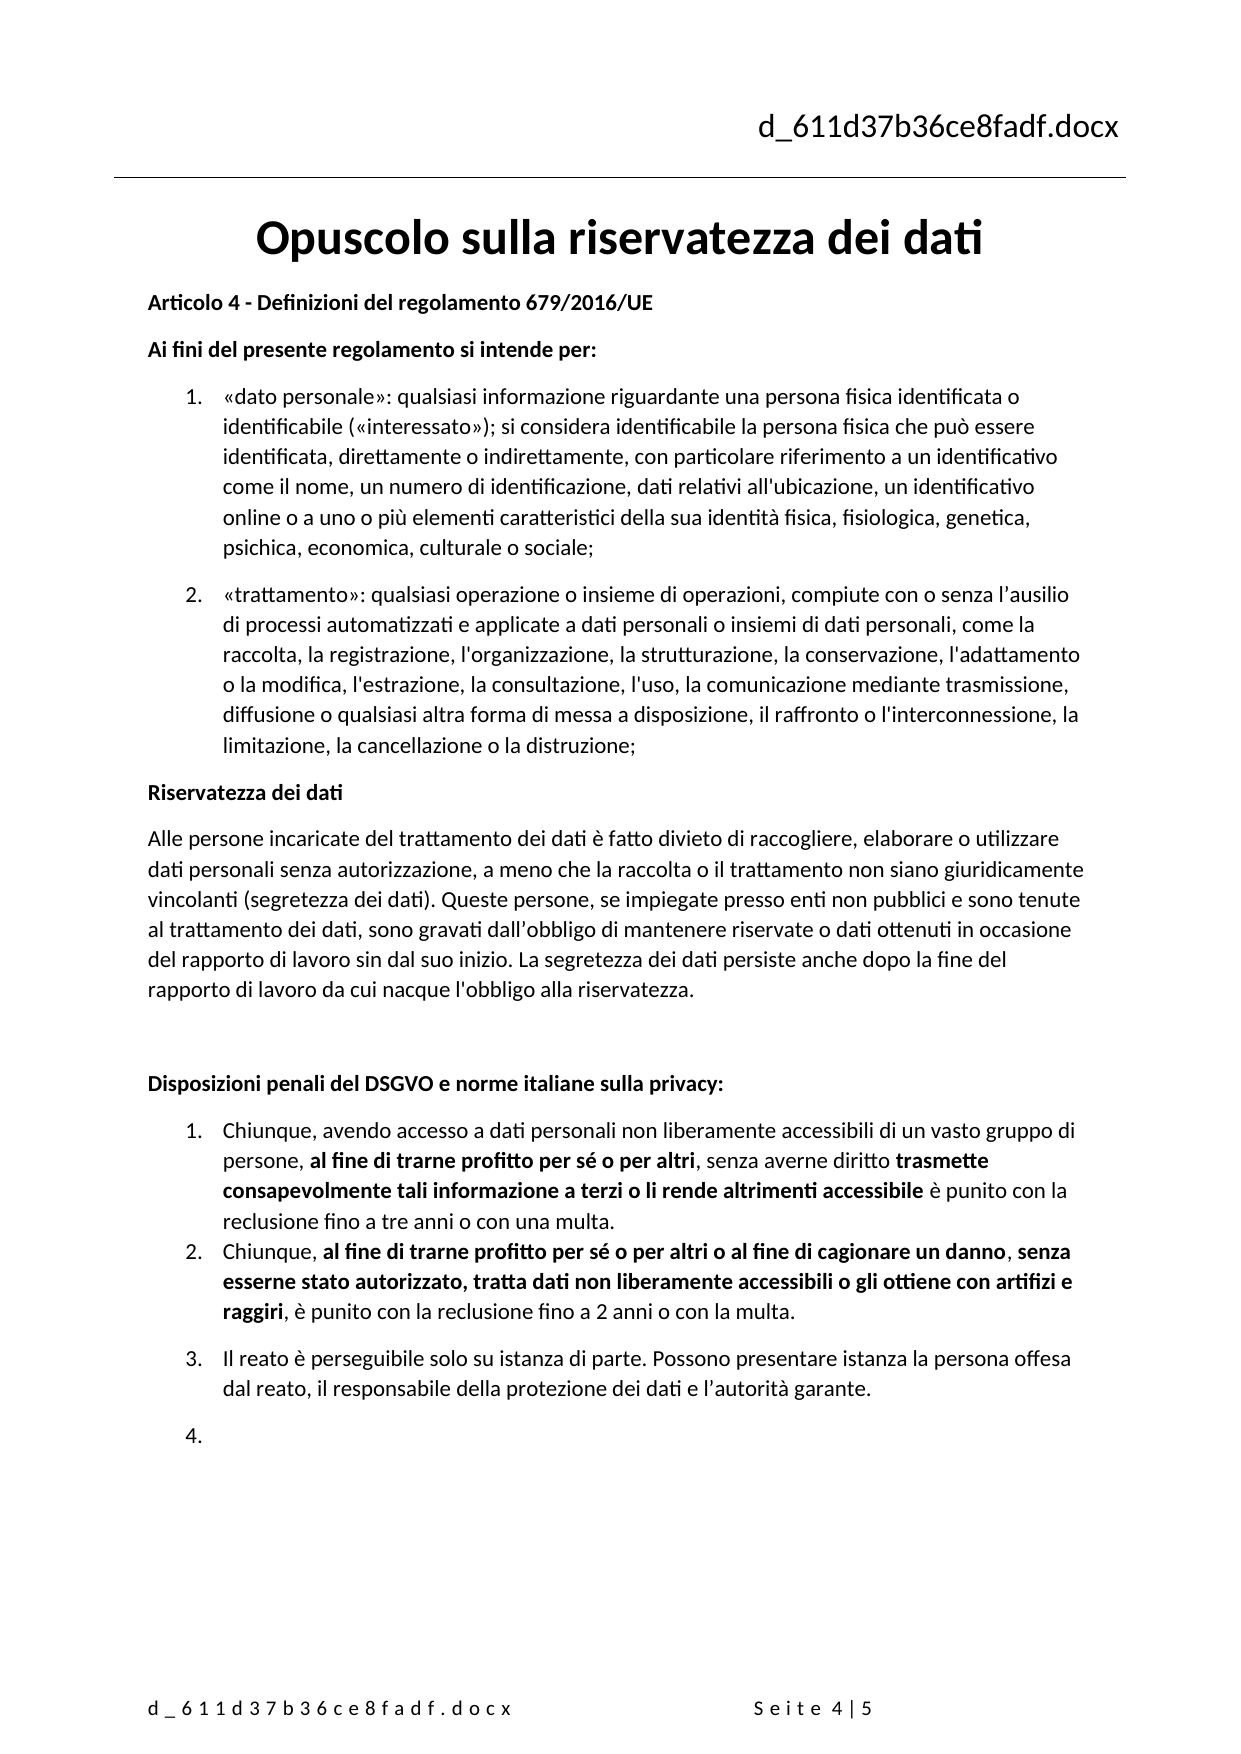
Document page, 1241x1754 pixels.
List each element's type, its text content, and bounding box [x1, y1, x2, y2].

list «trattamento»: qualsiasi operazione o insieme di operazioni, compiute con o senza l’ausilio di processi automatizzati e applicate a dati personali o insiemi di dati personali, come la raccolta, la registrazione, l'organizzazione, la strutturazione, la conservazione, l'adattamento o la modifica, l'estrazione, la consultazione, l'uso, la comunicazione mediante trasmissione, diffusione o qualsiasi altra forma di messa a disposizione, il raffronto o l'interconnessione, la limitazione, la cancellazione o la distruzione; [185, 580, 1093, 759]
list Il reato è perseguibile solo su istanza di parte. Possono presentare istanza la persona offesa dal reato, il responsabile della protezione dei dati e l’autorità garante. [185, 1344, 1093, 1403]
list Chiunque, avendo accesso a dati personali non liberamente accessibili di un vasto gruppo di persone, al fine di trarne profitto per sé o per altri, senza averne diritto trasmette consapevolmente tali informazione a terzi o li rende altrimenti accessibile è punito con la reclusione fino a tre anni o con una multa. [185, 1116, 1093, 1235]
text Alle persone incaricate del trattamento dei dati è fatto divieto di raccogliere, elaborare o utilizzare dati personali senza autorizzazione, a meno che la raccolta o il trattamento non siano giuridicamente vincolanti (segretezza dei dati). Queste persone, se impiegate presso enti non pubblici e sono tenute al trattamento dei dati, sono gravati dall’obbligo di mantenere riservate o dati ottenuti in occasione del rapporto di lavoro sin dal suo inizio. La segretezza dei dati persiste anche dopo la fine del rapporto di lavoro da cui nacque l'obbligo alla riservatezza. [148, 824, 1093, 1004]
text Ai fini del presente regolamento si intende per: [148, 335, 1093, 363]
text Opuscolo sulla riservatezza dei dati [148, 206, 1093, 267]
text Disposizioni penali del DSGVO e norme italiane sulla privacy: [148, 1069, 1093, 1097]
text Articolo 4 - Definizioni del regolamento 679/2016/UE [148, 288, 1093, 316]
text Riservatezza dei dati [148, 778, 1093, 806]
list «dato personale»: qualsiasi informazione riguardante una persona fisica identificata o identificabile («interessato»); si considera identificabile la persona fisica che può essere identificata, direttamente o indirettamente, con particolare riferimento a un identificativo come il nome, un numero di identificazione, dati relativi all'ubicazione, un identificativo online o a uno o più elementi caratteristici della sua identità fisica, fisiologica, genetica, psichica, economica, culturale o sociale; [185, 382, 1093, 561]
list Chiunque, al fine di trarne profitto per sé o per altri o al fine di cagionare un danno, senza esserne stato autorizzato, tratta dati non liberamente accessibili o gli ottiene con artifizi e raggiri, è punito con la reclusione fino a 2 anni o con la multa. [185, 1237, 1093, 1326]
